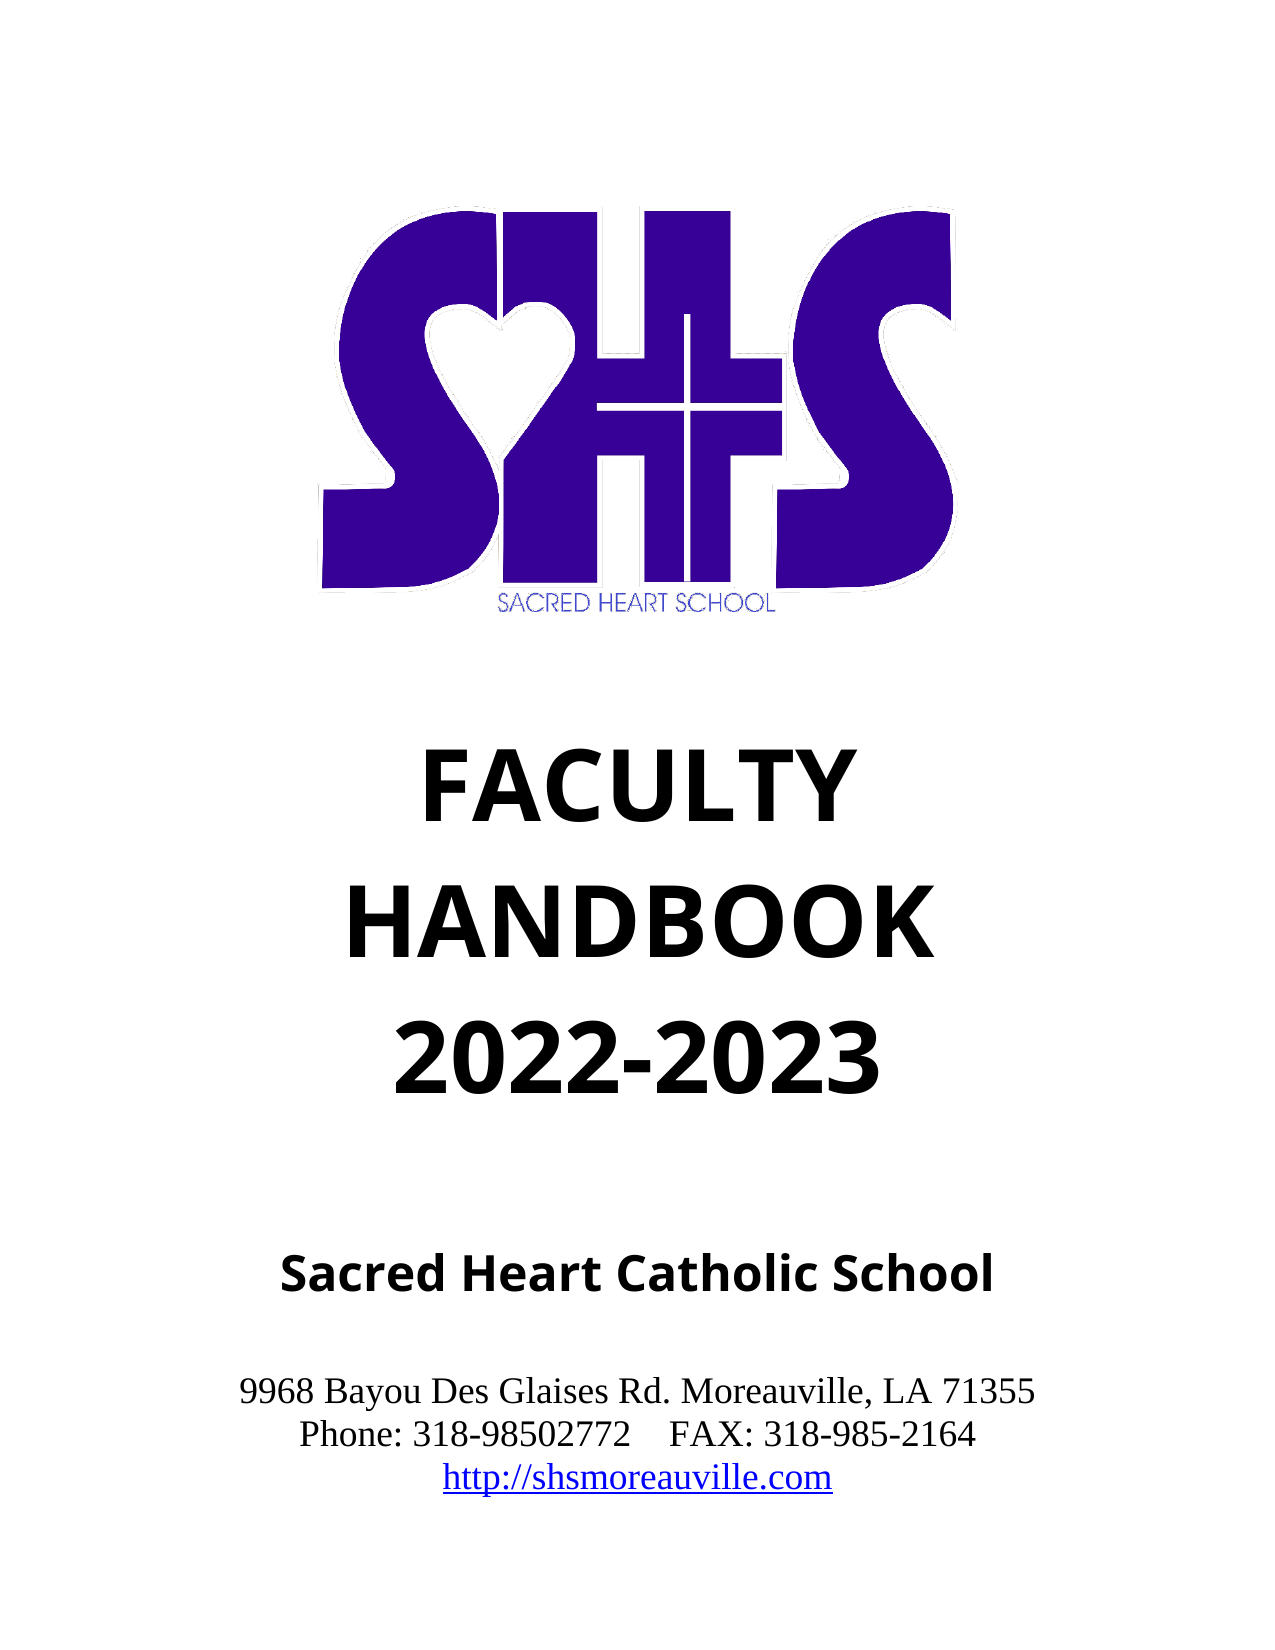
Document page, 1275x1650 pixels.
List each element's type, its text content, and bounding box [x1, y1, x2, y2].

text 9968 Bayou Des Glaises Rd. Moreauville, LA 71355 [150, 1368, 1125, 1411]
subtitle 2022-2023 [150, 987, 1125, 1123]
subtitle faculty Handbook [150, 714, 1125, 987]
subtitle Sacred Heart Catholic School [150, 1238, 1125, 1306]
text http://shsmoreauville.com [150, 1454, 1125, 1498]
text Phone: 318-98502772 FAX: 318-985-2164 [150, 1411, 1125, 1454]
picture [317, 206, 958, 612]
